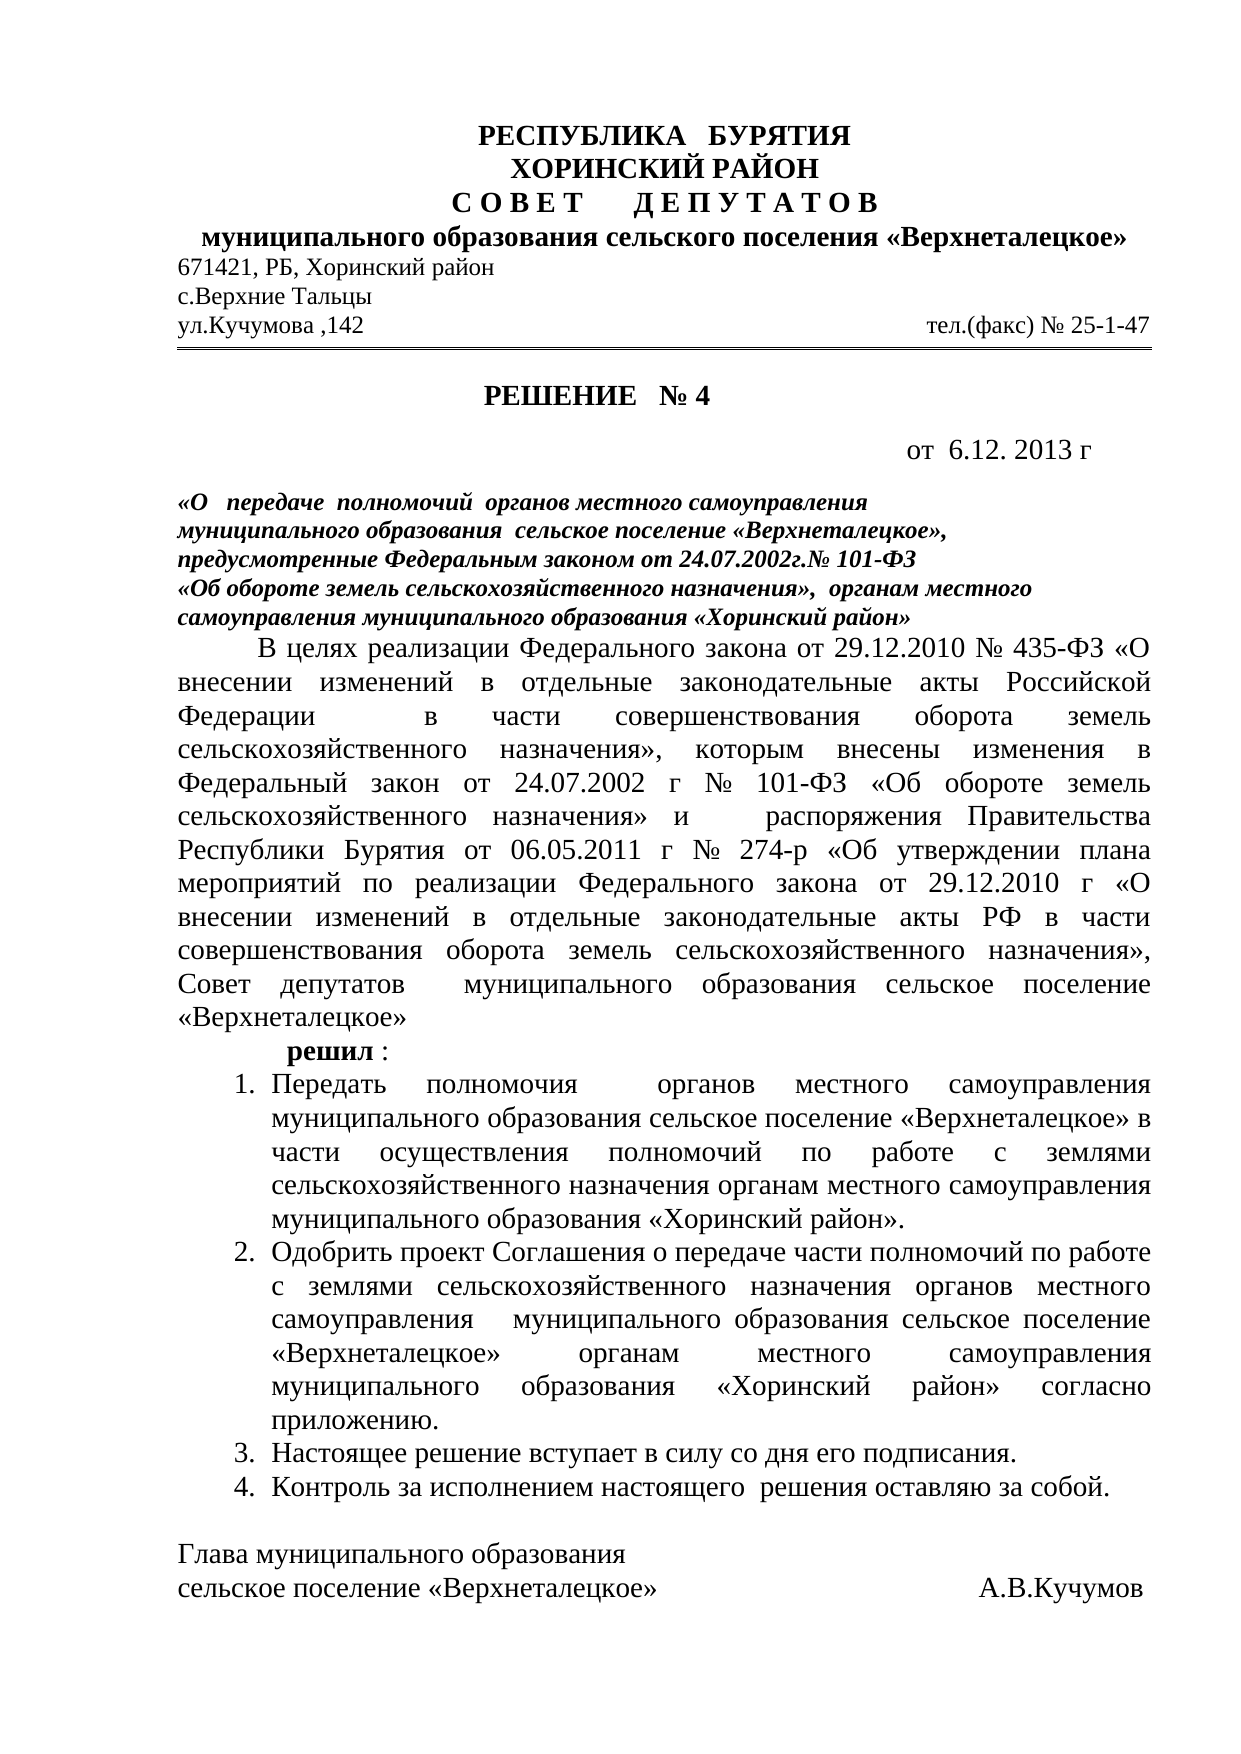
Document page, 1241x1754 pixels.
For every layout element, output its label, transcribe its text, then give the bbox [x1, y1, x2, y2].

text муниципального образования сельского поселения «Верхнеталецкое» [177, 219, 1152, 252]
text муниципального образования сельское поселение «Верхнеталецкое», предусмотренные Федеральным законом от 24.07.2002г.№ 101-ФЗ [177, 516, 1152, 573]
list Одобрить проект Соглашения о передаче части полномочий по работе с землями сельскохозяйственного назначения органов местного самоуправления муниципального образования сельское поселение «Верхнеталецкое» органам местного самоуправления муниципального образования «Хоринский район» согласно приложению. [233, 1234, 1152, 1436]
text Глава муниципального образования [177, 1536, 1152, 1570]
text ул.Кучумова ,142 тел.(факс) № 25-1-47 [177, 310, 1152, 347]
text «О передаче полномочий органов местного самоуправления [177, 487, 1152, 516]
text В целях реализации Федерального закона от 29.12.2010 № 435-ФЗ «О внесении изменений в отдельные законодательные акты Российской Федерации в части совершенствования оборота земель сельскохозяйственного назначения», которым внесены изменения в Федеральный закон от 24.07.2002 г № 101-ФЗ «Об обороте земель сельскохозяйственного назначения» и распоряжения Правительства Республики Бурятия от 06.05.2011 г № 274-р «Об утверждении плана мероприятий по реализации Федерального закона от 29.12.2010 г «О внесении изменений в отдельные законодательные акты РФ в части совершенствования оборота земель сельскохозяйственного назначения», Совет депутатов муниципального образования сельское поселение «Верхнеталецкое» [177, 631, 1152, 1033]
text 671421, РБ, Хоринский район [177, 252, 1152, 281]
subtitle РЕСПУБЛИКА БУРЯТИЯ [177, 118, 1152, 152]
text с.Верхние Тальцы [177, 281, 1152, 310]
list Настоящее решение вступает в силу со дня его подписания. [233, 1436, 1152, 1469]
list Контроль за исполнением настоящего решения оставляю за собой. [233, 1469, 1152, 1503]
subtitle ХОРИНСКИЙ РАЙОН [177, 152, 1152, 185]
text РЕШЕНИЕ № 4 [177, 378, 1152, 412]
subtitle С О В Е Т Д Е П У Т А Т О В [177, 185, 1152, 219]
text «Об обороте земель сельскохозяйственного назначения», органам местного самоуправления муниципального образования «Хоринский район» [177, 573, 1152, 631]
list Передать полномочия органов местного самоуправления муниципального образования сельское поселение «Верхнеталецкое» в части осуществления полномочий по работе с землями сельскохозяйственного назначения органам местного самоуправления муниципального образования «Хоринский район». [233, 1067, 1152, 1234]
text от 6.12. 2013 г [177, 432, 1152, 466]
text решил : [177, 1033, 1152, 1067]
text сельское поселение «Верхнеталецкое» А.В.Кучумов [177, 1570, 1152, 1603]
